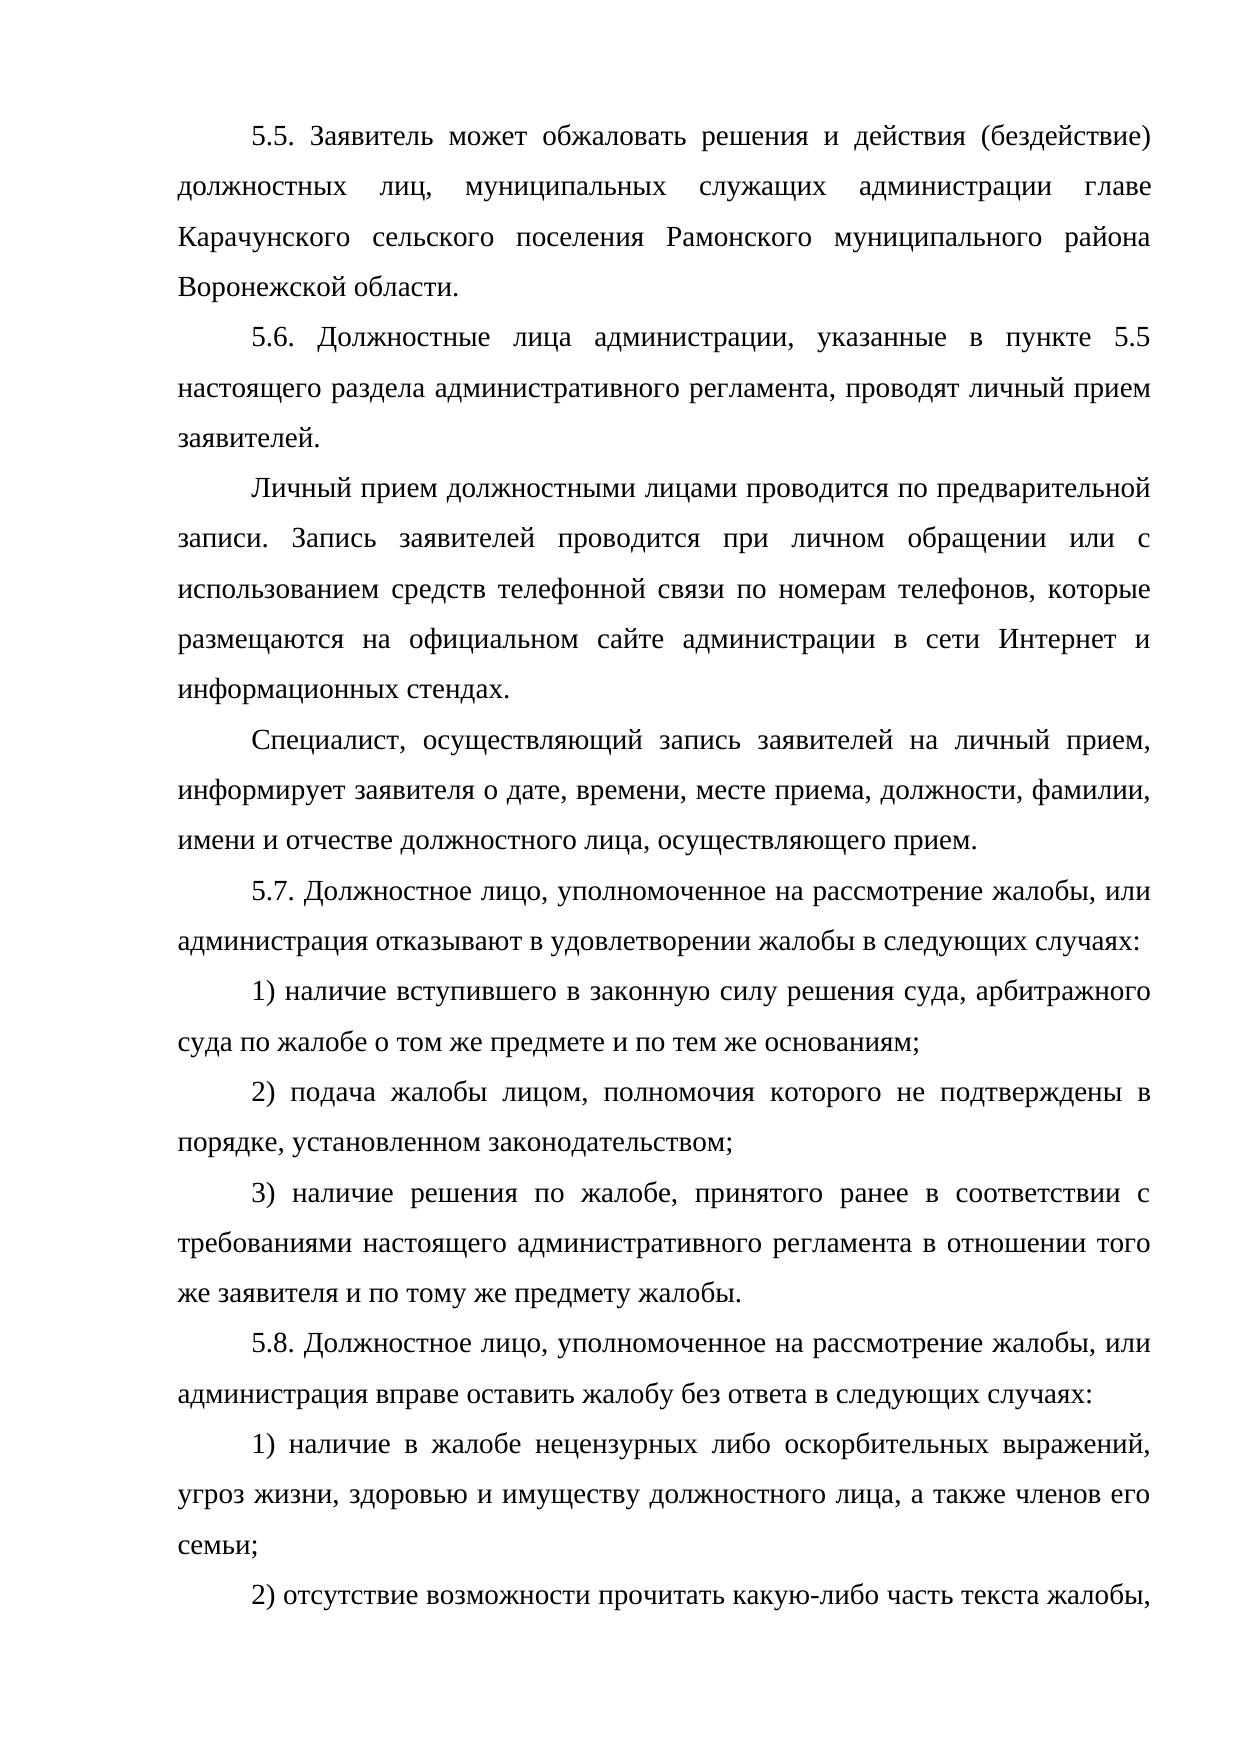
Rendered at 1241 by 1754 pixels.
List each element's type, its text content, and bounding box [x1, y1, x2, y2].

text 1) наличие вступившего в законную силу решения суда, арбитражного суда по жалобе о том же предмете и по тем же основаниям; [177, 973, 1152, 1057]
text 5.8. Должностное лицо, уполномоченное на рассмотрение жалобы, или администрация вправе оставить жалобу без ответа в следующих случаях: [177, 1326, 1152, 1409]
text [177, 1577, 1152, 1611]
text 5.6. Должностные лица администрации, указанные в пункте 5.5 настоящего раздела административного регламента, проводят личный прием заявителей. [177, 319, 1152, 453]
text 2) подача жалобы лицом, полномочия которого не подтверждены в порядке, установленном законодательством; [177, 1074, 1152, 1158]
text Специалист, осуществляющий запись заявителей на личный прием, информирует заявителя о дате, времени, месте приема, должности, фамилии, имени и отчестве должностного лица, осуществляющего прием. [177, 722, 1152, 856]
text Личный прием должностными лицами проводится по предварительной записи. Запись заявителей проводится при личном обращении или с использованием средств телефонной связи по номерам телефонов, которые размещаются на официальном сайте администрации в сети Интернет и информационных стендах. [177, 470, 1152, 705]
text 1) наличие в жалобе нецензурных либо оскорбительных выражений, угроз жизни, здоровью и имуществу должностного лица, а также членов его семьи; [177, 1426, 1152, 1560]
text 3) наличие решения по жалобе, принятого ранее в соответствии с требованиями настоящего административного регламента в отношении того же заявителя и по тому же предмету жалобы. [177, 1175, 1152, 1309]
text 5.7. Должностное лицо, уполномоченное на рассмотрение жалобы, или администрация отказывают в удовлетворении жалобы в следующих случаях: [177, 873, 1152, 957]
text 5.5. Заявитель может обжаловать решения и действия (бездействие) должностных лиц, муниципальных служащих администрации главе Карачунского сельского поселения Рамонского муниципального района Воронежской области. [177, 118, 1152, 303]
